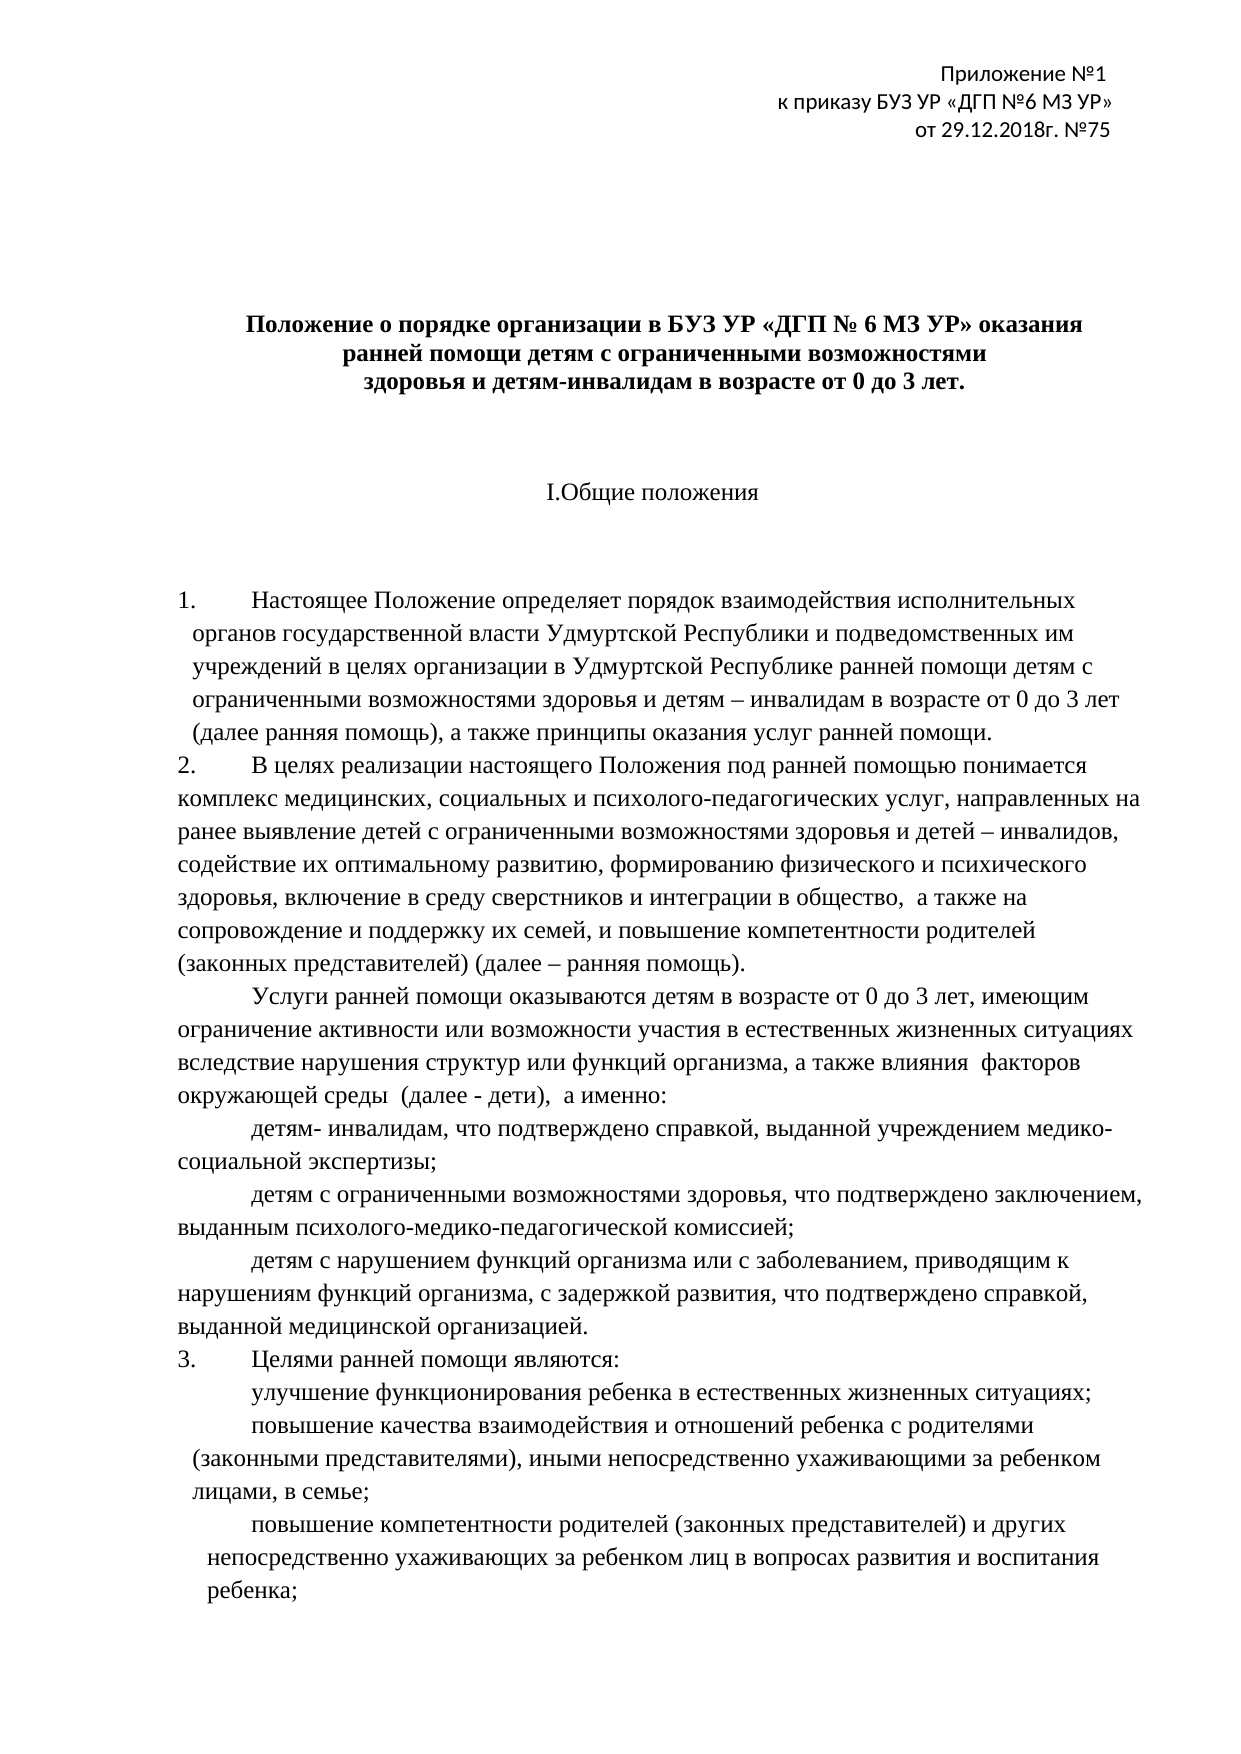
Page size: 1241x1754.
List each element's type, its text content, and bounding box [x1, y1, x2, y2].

text от 29.12.2018г. №75 [177, 115, 1152, 143]
list детям- инвалидам, что подтверждено справкой, выданной учреждением медико- социальной экспертизы; [177, 1113, 1152, 1175]
list повышение компетентности родителей (законных представителей) и других непосредственно ухаживающих за ребенком лиц в вопросах развития и воспитания ребенка; [207, 1509, 1152, 1604]
list В целях реализации настоящего Положения под ранней помощью понимается комплекс медицинских, социальных и психолого-педагогических услуг, направленных на ранее выявление детей с ограниченными возможностями здоровья и детей – инвалидов, содействие их оптимальному развитию, формированию физического и психического здоровья, включение в среду сверстников и интеграции в общество, а также на сопровождение и поддержку их семей, и повышение компетентности родителей (законных представителей) (далее – ранняя помощь). [177, 750, 1152, 977]
list повышение качества взаимодействия и отношений ребенка с родителями (законными представителями), иными непосредственно ухаживающими за ребенком лицами, в семье; [192, 1410, 1152, 1505]
text к приказу БУЗ УР «ДГП №6 МЗ УР» [177, 87, 1152, 115]
list детям с ограниченными возможностями здоровья, что подтверждено заключением, выданным психолого-медико-педагогической комиссией; [177, 1179, 1152, 1241]
text I.Общие положения [177, 477, 1152, 506]
list Услуги ранней помощи оказываются детям в возрасте от 0 до 3 лет, имеющим ограничение активности или возможности участия в естественных жизненных ситуациях вследствие нарушения структур или функций организма, а также влияния факторов окружающей среды (далее - дети), а именно: [177, 981, 1152, 1109]
text Положение о порядке организации в БУЗ УР «ДГП № 6 МЗ УР» оказания [177, 309, 1152, 338]
list улучшение функционирования ребенка в естественных жизненных ситуациях; [192, 1377, 1152, 1406]
text Приложение №1 [177, 59, 1152, 87]
list детям с нарушением функций организма или с заболеванием, приводящим к нарушениям функций организма, с задержкой развития, что подтверждено справкой, выданной медицинской организацией. [177, 1245, 1152, 1340]
text ранней помощи детям с ограниченными возможностями [177, 338, 1152, 366]
list Настоящее Положение определяет порядок взаимодействия исполнительных органов государственной власти Удмуртской Республики и подведомственных им учреждений в целях организации в Удмуртской Республике ранней помощи детям с ограниченными возможностями здоровья и детям – инвалидам в возрасте от 0 до 3 лет (далее ранняя помощь), а также принципы оказания услуг ранней помощи. [177, 585, 1152, 746]
list Целями ранней помощи являются: [177, 1344, 1152, 1373]
text здоровья и детям-инвалидам в возрасте от 0 до 3 лет. [177, 366, 1152, 395]
